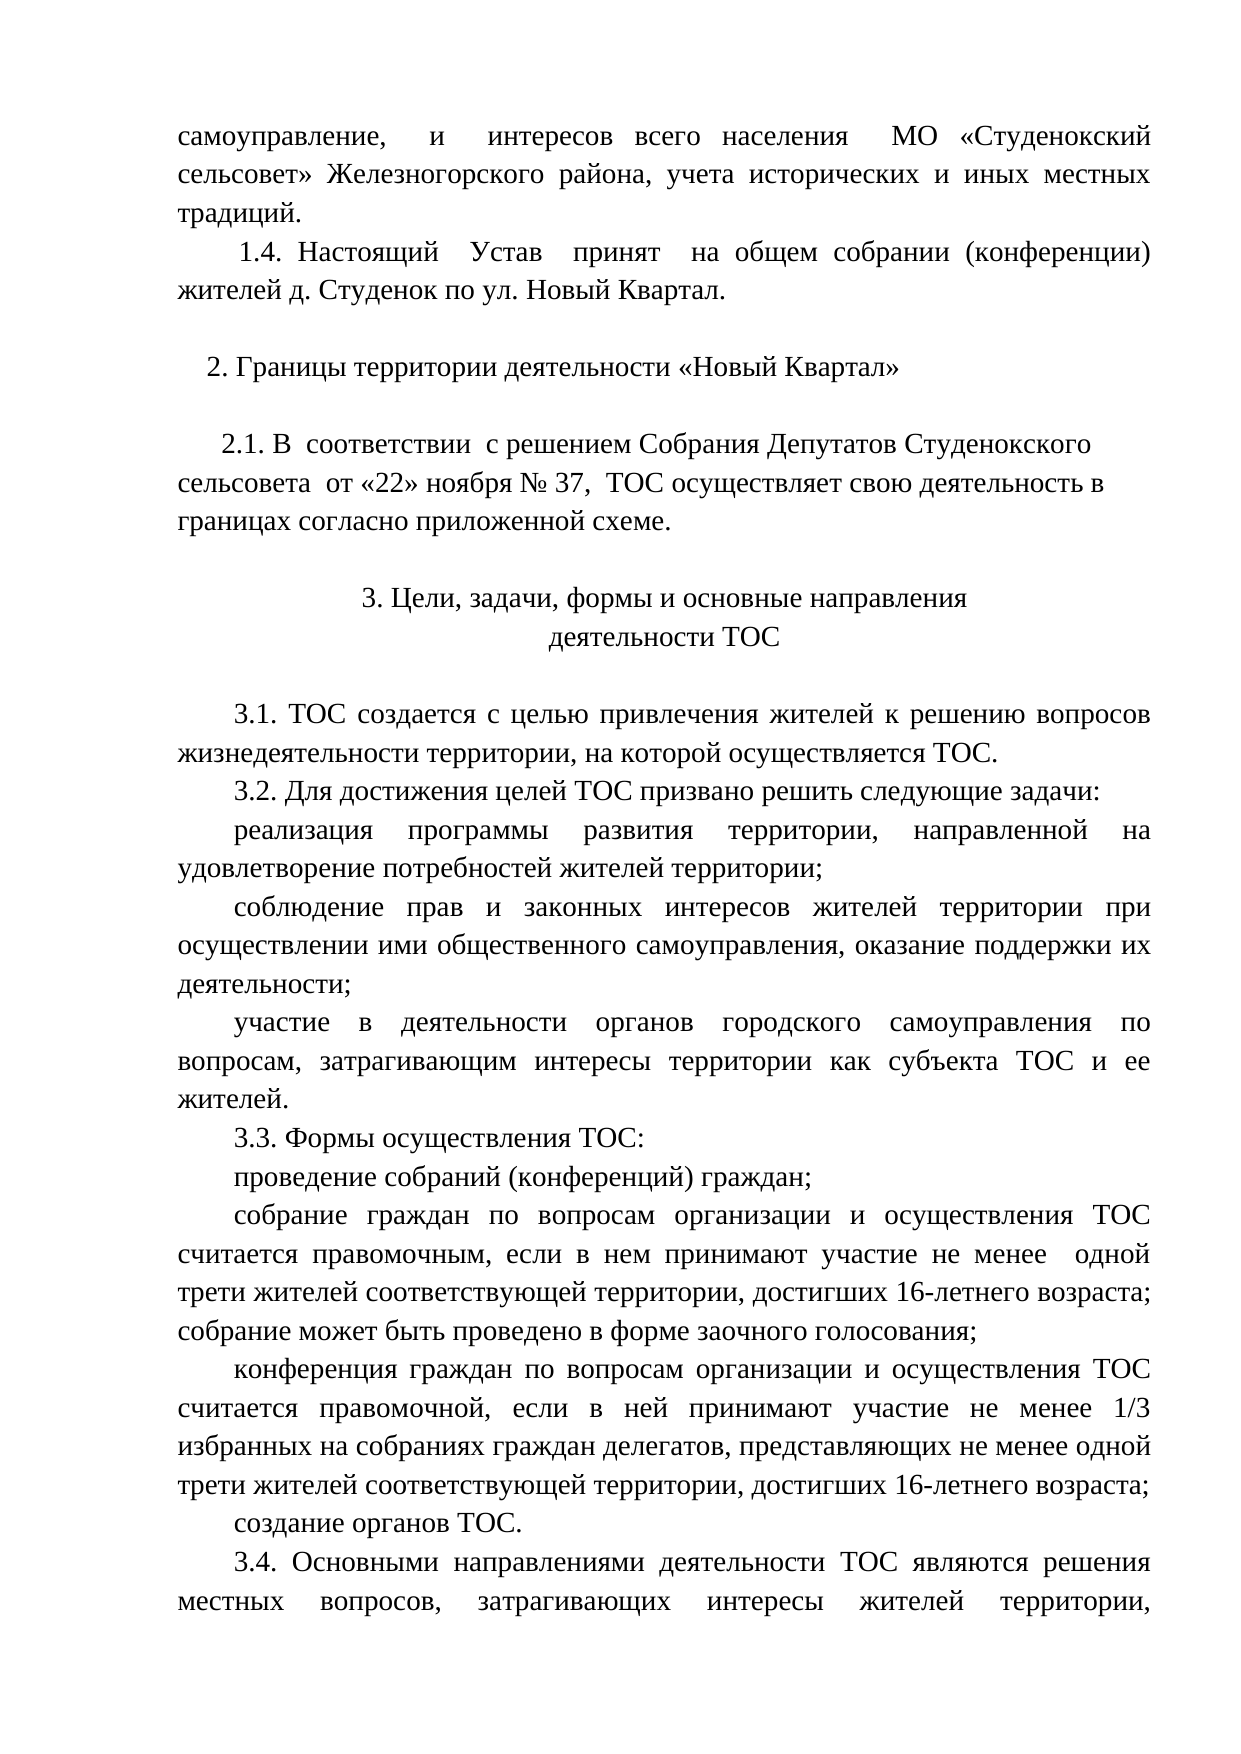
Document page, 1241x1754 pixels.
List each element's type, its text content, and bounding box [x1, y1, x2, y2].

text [177, 118, 1152, 229]
text 3.3. Формы осуществления ТОС: [177, 1120, 1152, 1154]
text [177, 1544, 1152, 1616]
text создание органов ТОС. [177, 1506, 1152, 1539]
text конференция граждан по вопросам организации и осуществления ТОС считается правомочной, если в ней принимают участие не менее 1/3 избранных на собраниях граждан делегатов, представляющих не менее одной трети жителей соответствующей территории, достигших 16-летнего возраста; [177, 1351, 1152, 1501]
text участие в деятельности органов городского самоуправления по вопросам, затрагивающим интересы территории как субъекта ТОС и ее жителей. [177, 1004, 1152, 1115]
text деятельности ТОС [177, 619, 1152, 653]
text проведение собраний (конференций) граждан; [177, 1159, 1152, 1192]
text 3.1. ТОС создается с целью привлечения жителей к решению вопросов жизнедеятельности территории, на которой осуществляется ТОС. [177, 696, 1152, 768]
text 3. Цели, задачи, формы и основные направления [177, 581, 1152, 614]
text 2. Границы территории деятельности «Новый Квартал» [177, 349, 1152, 383]
text собрание граждан по вопросам организации и осуществления ТОС считается правомочным, если в нем принимают участие не менее одной трети жителей соответствующей территории, достигших 16-летнего возраста; собрание может быть проведено в форме заочного голосования; [177, 1197, 1152, 1346]
text 1.4. Настоящий Устав принят на общем собрании (конференции) жителей д. Студенок по ул. Новый Квартал. [177, 234, 1152, 306]
text 2.1. В соответствии с решением Собрания Депутатов Студенокского сельсовета от «22» ноября № 37, ТОС осуществляет свою деятельность в границах согласно приложенной схеме. [177, 426, 1152, 537]
text соблюдение прав и законных интересов жителей территории при осуществлении ими общественного самоуправления, оказание поддержки их деятельности; [177, 889, 1152, 999]
text 3.2. Для достижения целей ТОС призвано решить следующие задачи: [177, 773, 1152, 807]
text реализация программы развития территории, направленной на удовлетворение потребностей жителей территории; [177, 812, 1152, 884]
